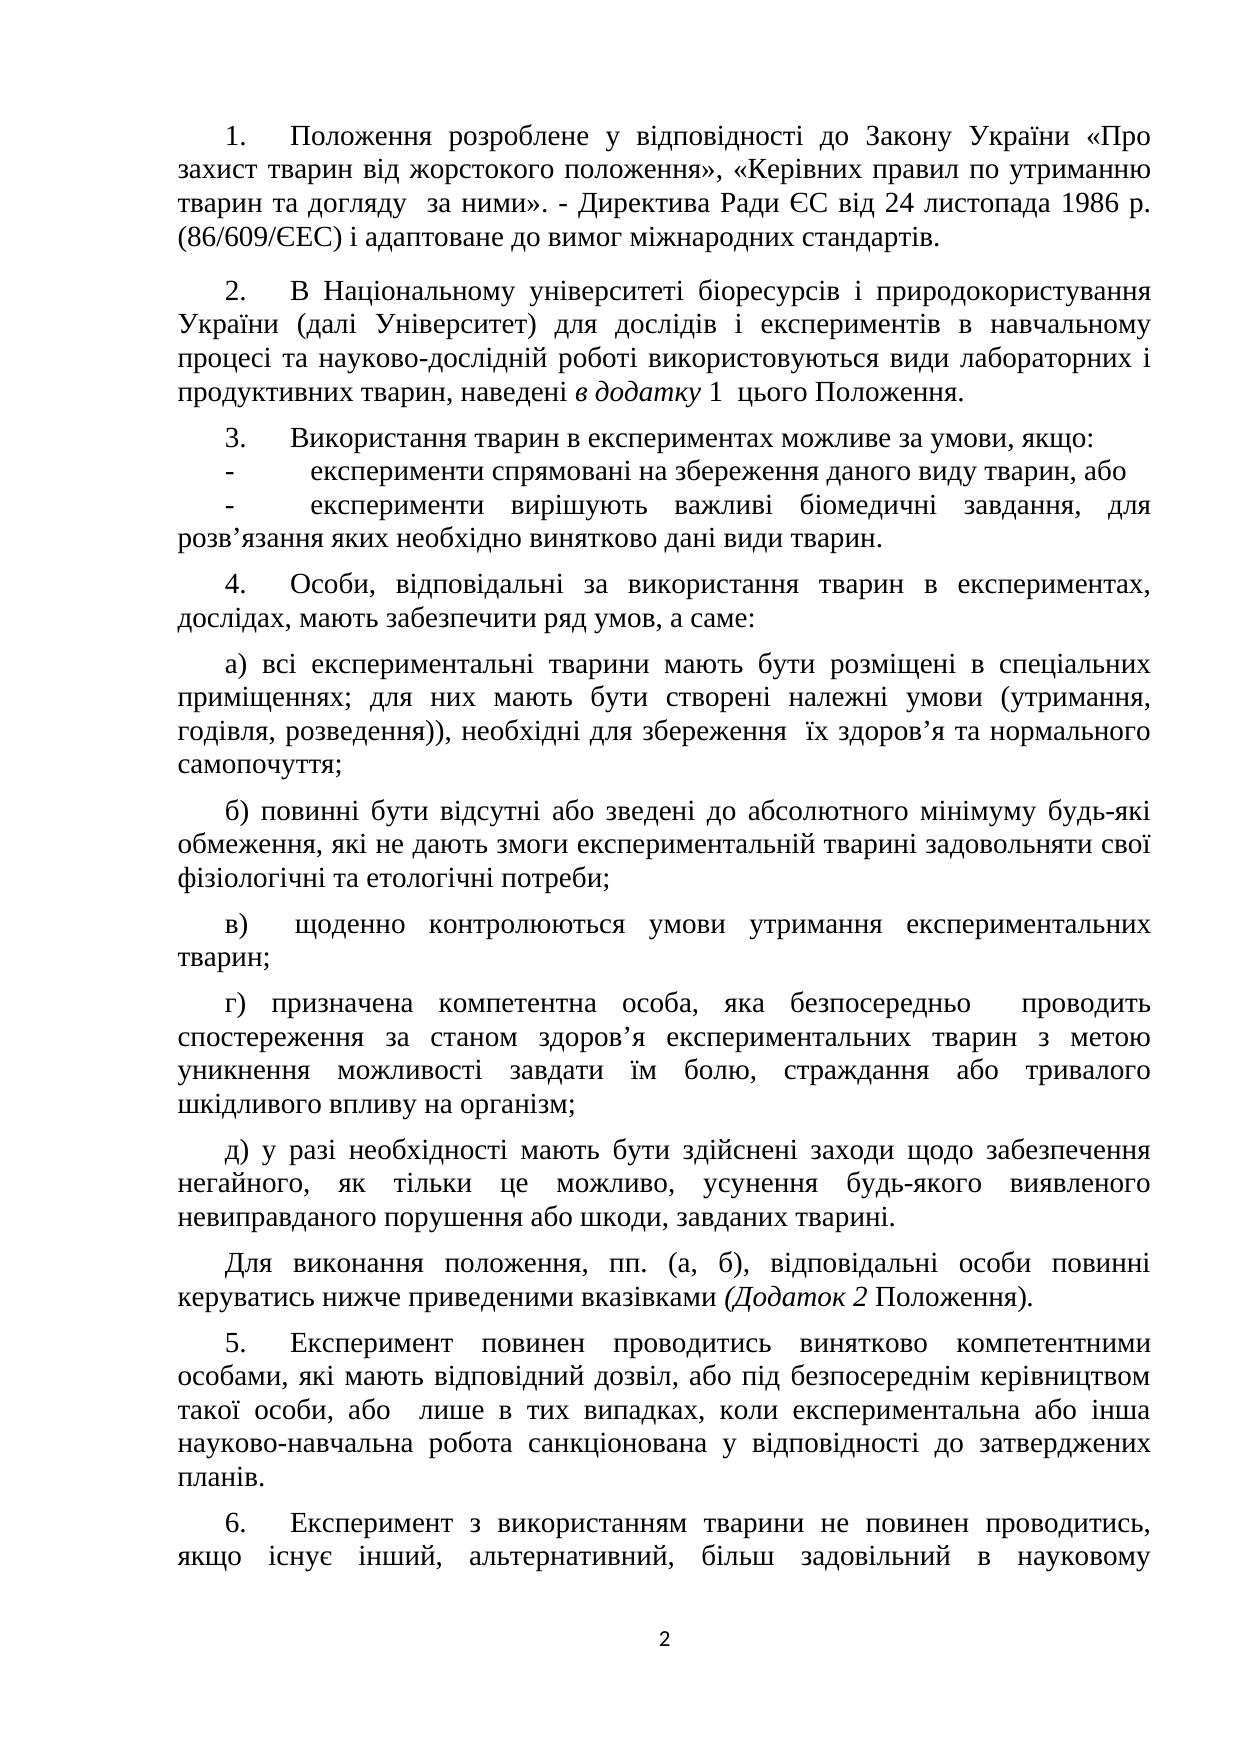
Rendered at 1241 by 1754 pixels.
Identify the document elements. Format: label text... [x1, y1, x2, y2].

list Використання тварин в експериментах можливе за умови, якщо: [177, 420, 1152, 453]
text г) призначена компетентна особа, яка безпосередньо проводить спостереження за станом здоров’я експериментальних тварин з метою уникнення можливості завдати їм болю, страждання або тривалого шкідливого впливу на організм; [177, 985, 1152, 1119]
list Експеримент повинен проводитись винятково компетентними особами, які мають відповідний дозвіл, або під безпосереднім керівництвом такої особи, або лише в тих випадках, коли експериментальна або інша науково-навчальна робота санкціонована у відповідності до затверджених планів. [177, 1325, 1152, 1492]
text в) щоденно контролюються умови утримання експериментальних тварин; [177, 906, 1152, 973]
list Особи, відповідальні за використання тварин в експериментах, дослідах, мають забезпечити ряд умов, а саме: [177, 566, 1152, 633]
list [177, 1505, 1152, 1572]
list експерименти спрямовані на збереження даного виду тварин, або [177, 453, 1152, 487]
text а) всі експериментальні тварини мають бути розміщені в спеціальних приміщеннях; для них мають бути створені належні умови (утримання, годівля, розведення)), необхідні для збереження їх здоров’я та нормального самопочуття; [177, 646, 1152, 780]
text Для виконання положення, пп. (а, б), відповідальні особи повинні керуватись нижче приведеними вказівками (Додаток 2 Положення). [177, 1245, 1152, 1312]
list В Національному університеті біоресурсів і природокористування України (далі Університет) для дослідів і експериментів в навчальному процесі та науково-дослідній роботі використовуються види лабораторних і продуктивних тварин, наведені в додатку 1 цього Положення. [177, 273, 1152, 407]
list експерименти вирішують важливі біомедичні завдання, для розв’язання яких необхідно винятково дані види тварин. [177, 487, 1152, 554]
list Положення розроблене у відповідності до Закону України «Про захист тварин від жорстокого положення», «Керівних правил по утриманню тварин та догляду за ними». - Директива Ради ЄС від 24 листопада 1986 р. (86/609/ЄЕС) і адаптоване до вимог міжнародних стандартів. [177, 118, 1152, 252]
text б) повинні бути відсутні або зведені до абсолютного мінімуму будь-які обмеження, які не дають змоги експериментальній тварині задовольняти свої фізіологічні та етологічні потреби; [177, 793, 1152, 893]
text д) у разі необхідності мають бути здійснені заходи щодо забезпечення негайного, як тільки це можливо, усунення будь-якого виявленого невиправданого порушення або шкоди, завданих тварині. [177, 1132, 1152, 1233]
